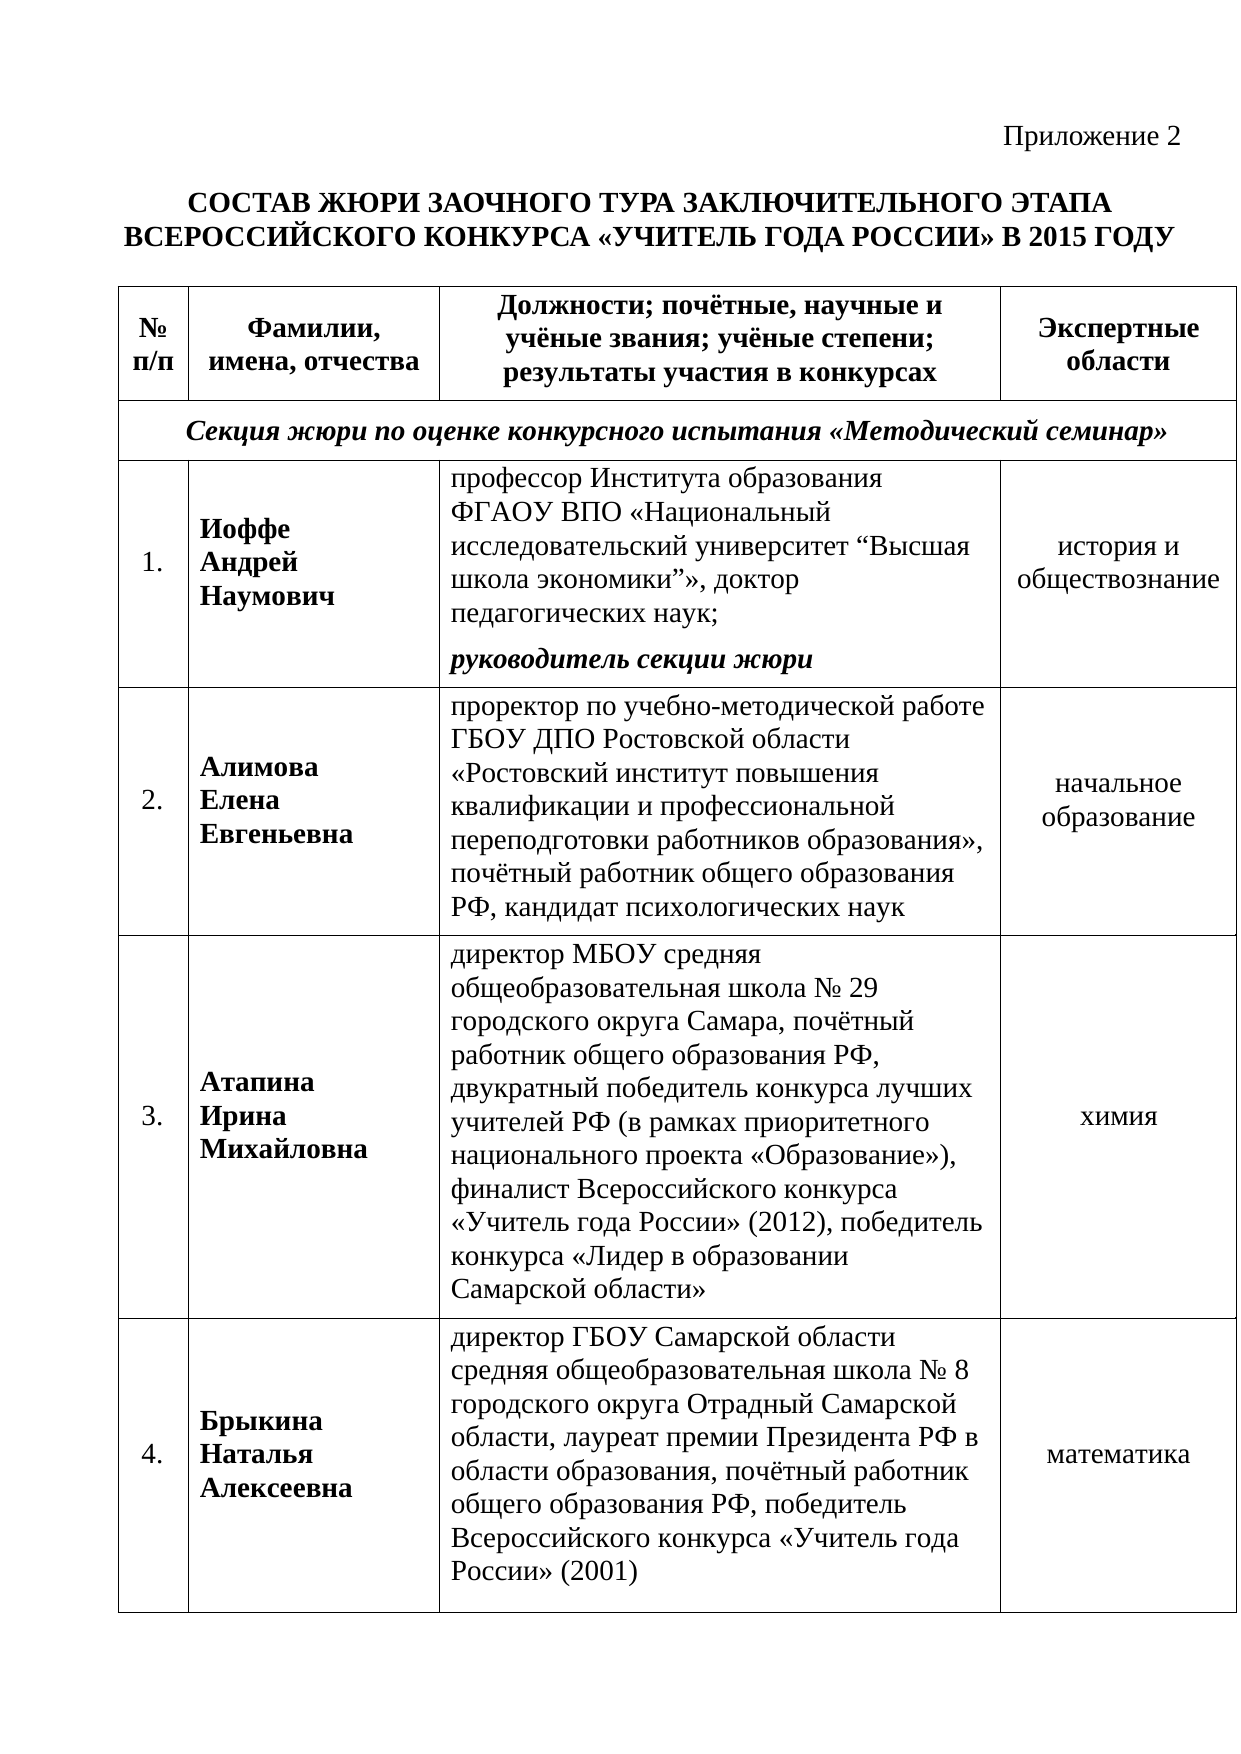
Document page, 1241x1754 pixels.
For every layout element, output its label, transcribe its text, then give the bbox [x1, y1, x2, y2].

table_cell [119, 1319, 188, 1612]
table_cell начальное образование [1001, 688, 1236, 935]
table_cell Иоффе Андрей Наумович [189, 461, 439, 687]
table_cell Алимова Елена Евгеньевна [189, 688, 439, 935]
table_cell Атапина Ирина Михайловна [189, 936, 439, 1318]
table_header Экспертные области [1001, 287, 1236, 400]
subtitle состав жюри заочного тура заключительного этапа Всероссийского конкурса «Учитель года России» в 2015 году [118, 185, 1181, 252]
table_cell директор МБОУ средняя общеобразовательная школа № 29 городского округа Самара, почётный работник общего образования РФ, двукратный победитель конкурса лучших учителей РФ (в рамках приоритетного национального проекта «Образование»), финалист Всероссийского конкурса «Учитель года России» (2012), победитель конкурса «Лидер в образовании Самарской области» [440, 936, 1000, 1318]
table_cell директор ГБОУ Самарской области средняя общеобразовательная школа № 8 городского округа Отрадный Самарской области, лауреат премии Президента РФ в области образования, почётный работник общего образования РФ, победитель Всероссийского конкурса «Учитель года России» (2001) [440, 1319, 1000, 1612]
table_cell [119, 461, 188, 687]
table_header Должности; почётные, научные и учёные звания; учёные степени; результаты участия в конкурсах [440, 287, 1000, 400]
table_cell Секция жюри по оценке конкурсного испытания «Методический семинар» [119, 401, 1236, 459]
table_cell [119, 936, 188, 1318]
table_cell профессор Института образования ФГАОУ ВПО «Национальный исследовательский университет “Высшая школа экономики”», доктор педагогических наук; руководитель секции жюри [440, 461, 1000, 687]
table_header Фамилии, имена, отчества [189, 287, 439, 400]
table_cell химия [1001, 936, 1236, 1318]
table_cell математика [1001, 1319, 1236, 1612]
table_cell проректор по учебно-методической работе ГБОУ ДПО Ростовской области «Ростовский институт повышения квалификации и профессиональной переподготовки работников образования», почётный работник общего образования РФ, кандидат психологических наук [440, 688, 1000, 935]
table_header № п/п [119, 287, 188, 400]
table_cell история и обществознание [1001, 461, 1236, 687]
table_cell [119, 688, 188, 935]
table_cell Брыкина Наталья Алексеевна [189, 1319, 439, 1612]
subtitle Приложение 2 [118, 118, 1181, 152]
